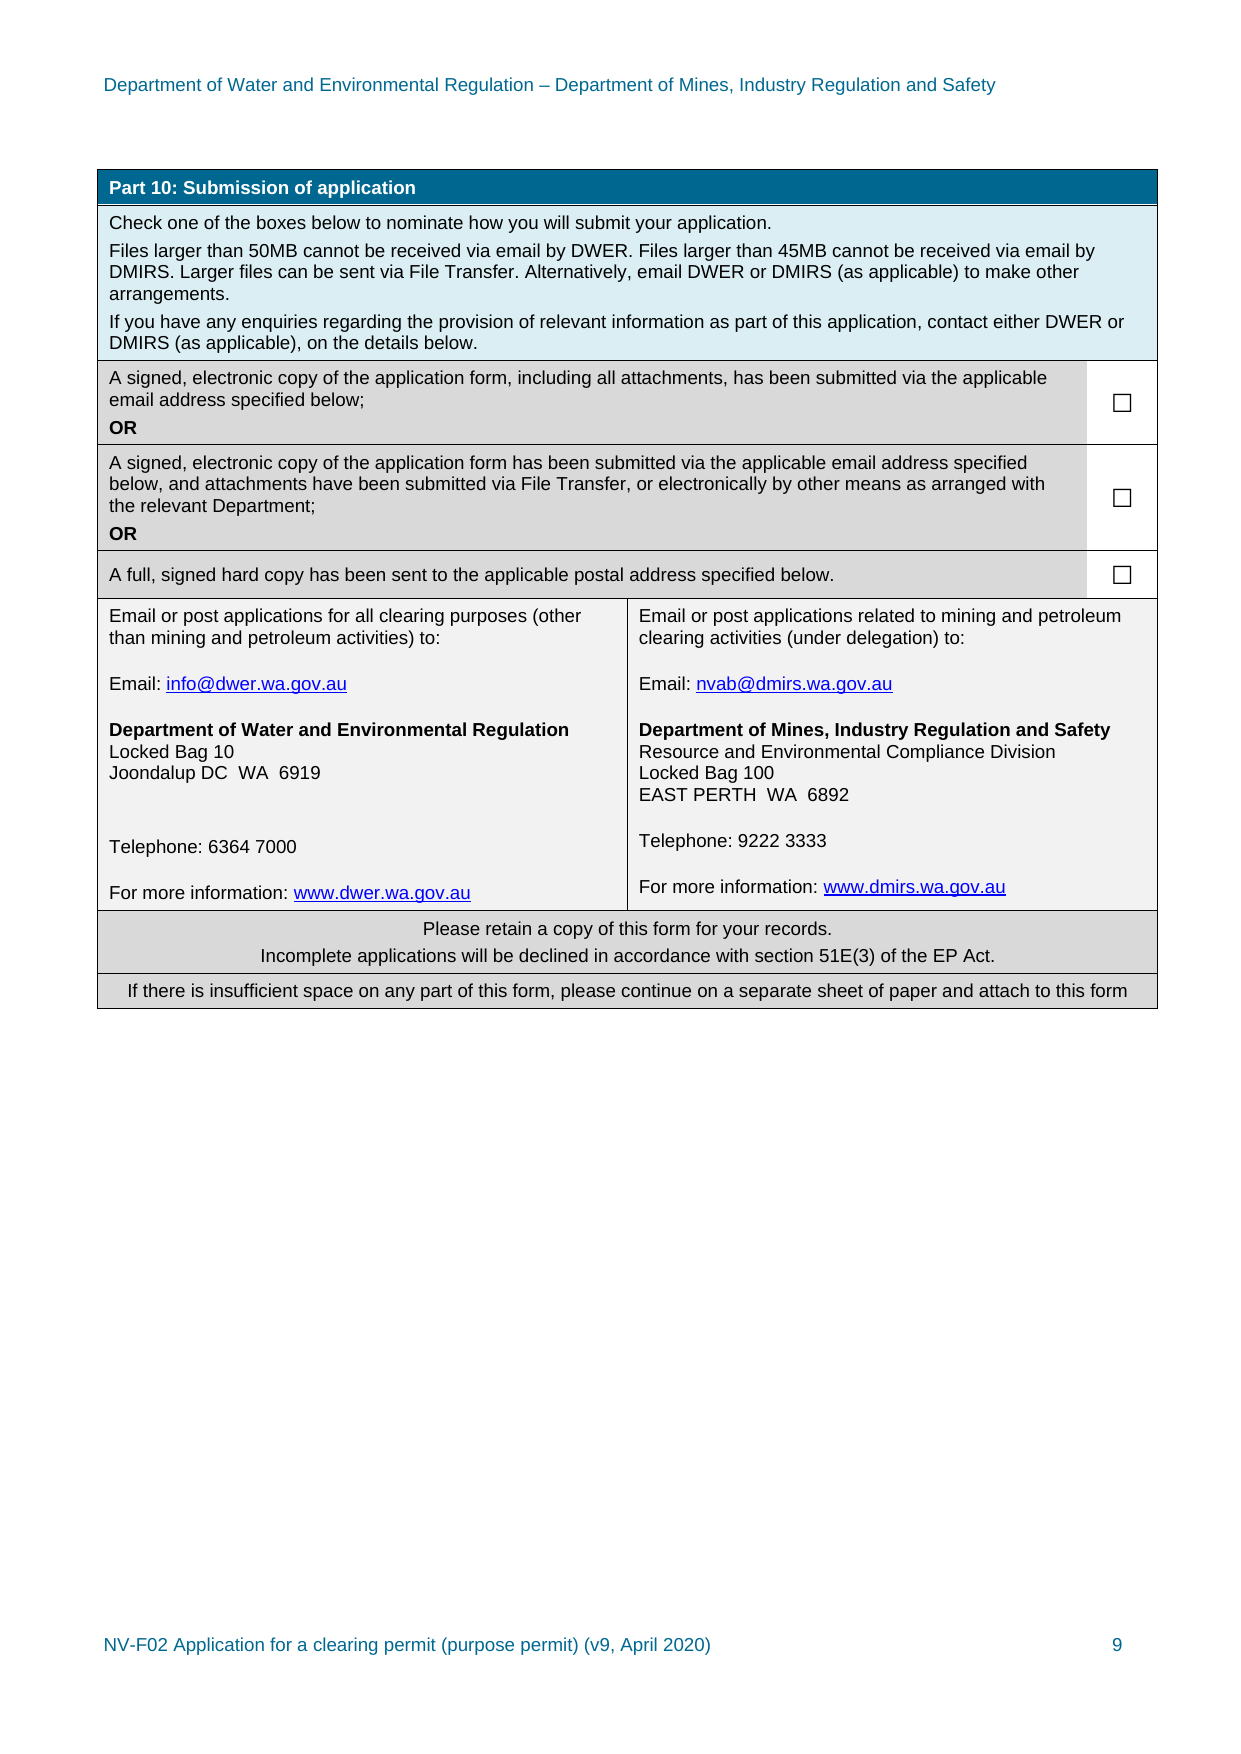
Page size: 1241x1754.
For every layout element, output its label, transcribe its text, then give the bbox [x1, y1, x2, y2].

table_cell A signed, electronic copy of the application form has been submitted via the applicable email address specified below, and attachments have been submitted via File Transfer, or electronically by other means as arranged with the relevant Department; OR [98, 445, 1087, 550]
table_cell If there is insufficient space on any part of this form, please continue on a separate sheet of paper and attach to this form [98, 974, 1157, 1008]
table_cell Please retain a copy of this form for your records. Incomplete applications will be declined in accordance with section 51E(3) of the EP Act. [98, 911, 1157, 973]
table_cell A full, signed hard copy has been sent to the applicable postal address specified below. [98, 551, 1087, 598]
table_cell A signed, electronic copy of the application form, including all attachments, has been submitted via the applicable email address specified below; OR [98, 361, 1087, 444]
table_cell Email or post applications for all clearing purposes (other than mining and petroleum activities) to: Email: info@dwer.wa.gov.au Department of Water and Environmental Regulation Locked Bag 10 Joondalup DC WA 6919 Telephone: 6364 7000 For more information: www.dwer.wa.gov.au [98, 599, 627, 910]
table_header Part 10: Submission of application [98, 170, 1157, 204]
table_cell Check one of the boxes below to nominate how you will submit your application. Files larger than 50MB cannot be received via email by DWER. Files larger than 45MB cannot be received via email by DMIRS. Larger files can be sent via File Transfer. Alternatively, email DWER or DMIRS (as applicable) to make other arrangements. If you have any enquiries regarding the provision of relevant information as part of this application, contact either DWER or DMIRS (as applicable), on the details below. [98, 206, 1157, 360]
table_cell Email or post applications related to mining and petroleum clearing activities (under delegation) to: Email: nvab@dmirs.wa.gov.au Department of Mines, Industry Regulation and Safety Resource and Environmental Compliance Division Locked Bag 100 EAST PERTH WA 6892 Telephone: 9222 3333 For more information: www.dmirs.wa.gov.au [628, 599, 1157, 910]
